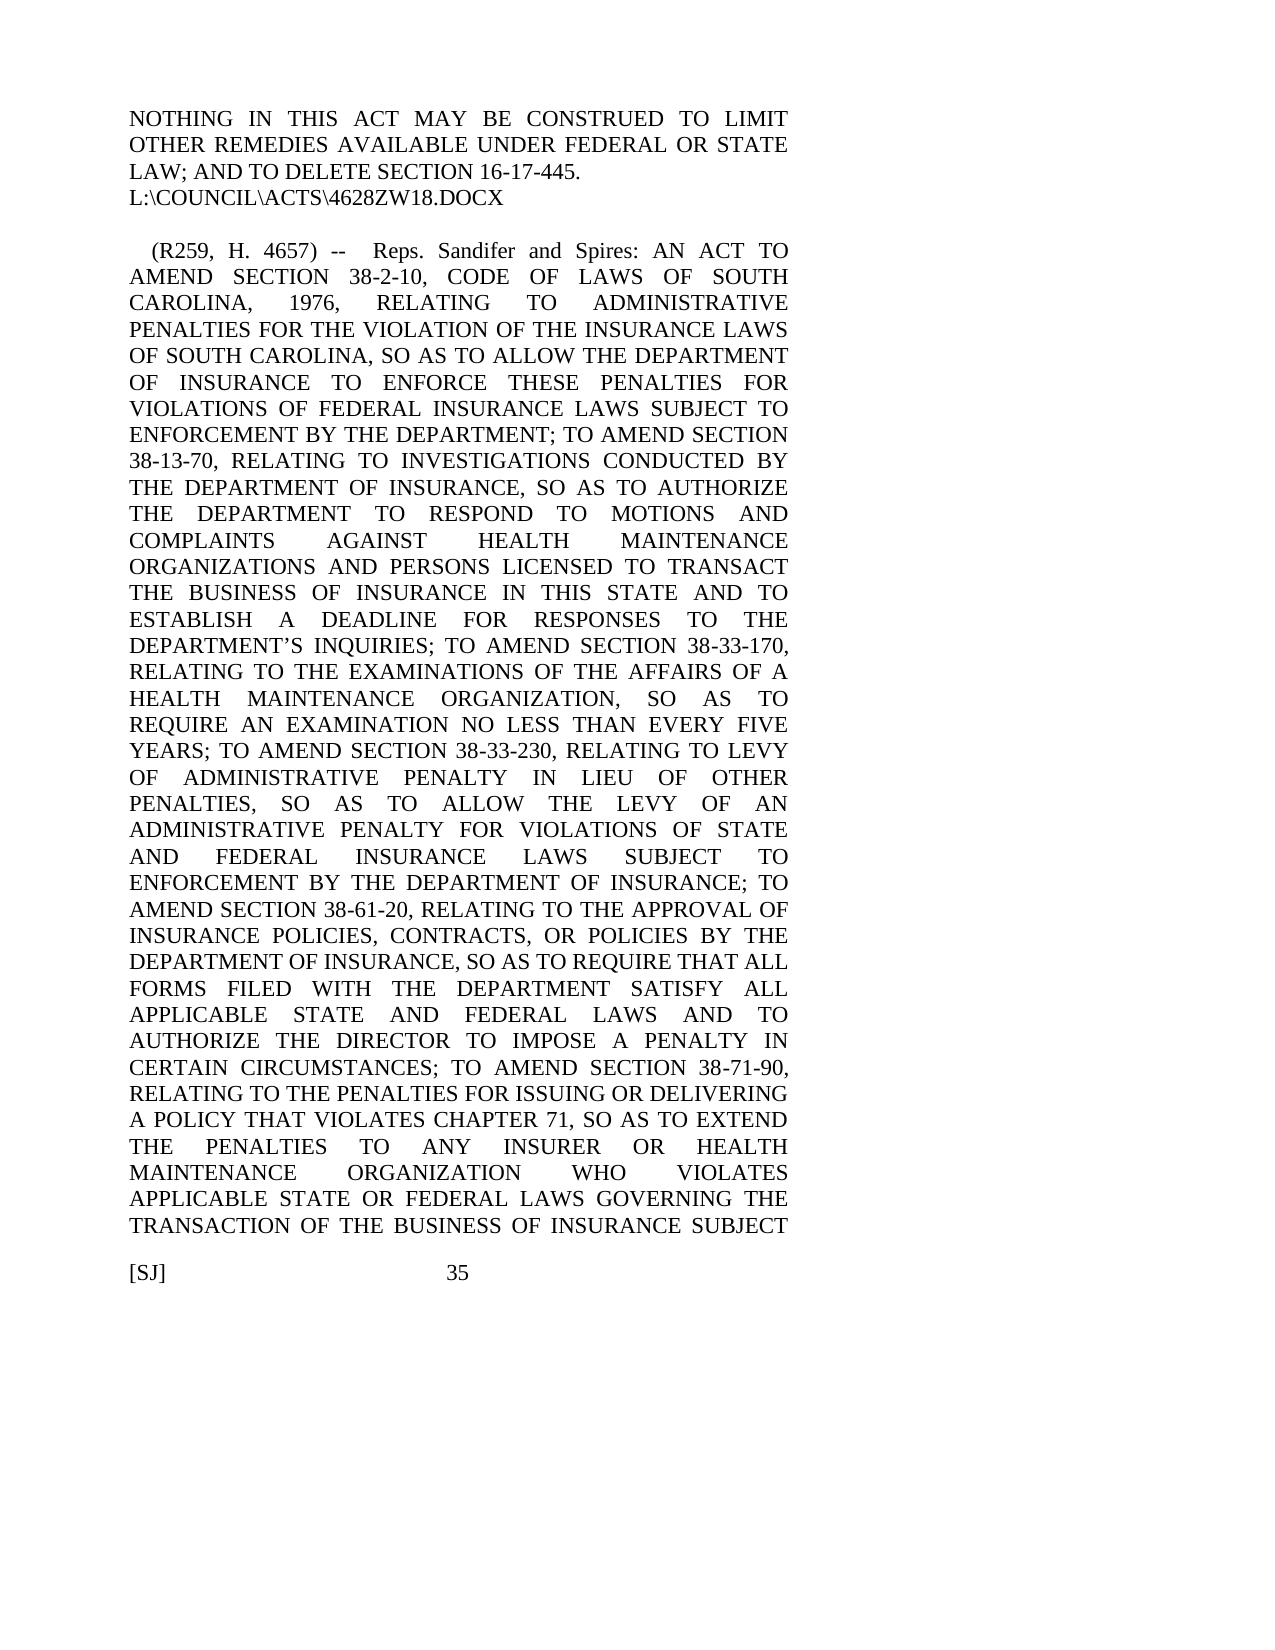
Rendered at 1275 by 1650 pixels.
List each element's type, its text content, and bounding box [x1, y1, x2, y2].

text L:\COUNCIL\ACTS\4628ZW18.DOCX [129, 184, 789, 210]
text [129, 237, 789, 1238]
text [129, 105, 789, 184]
